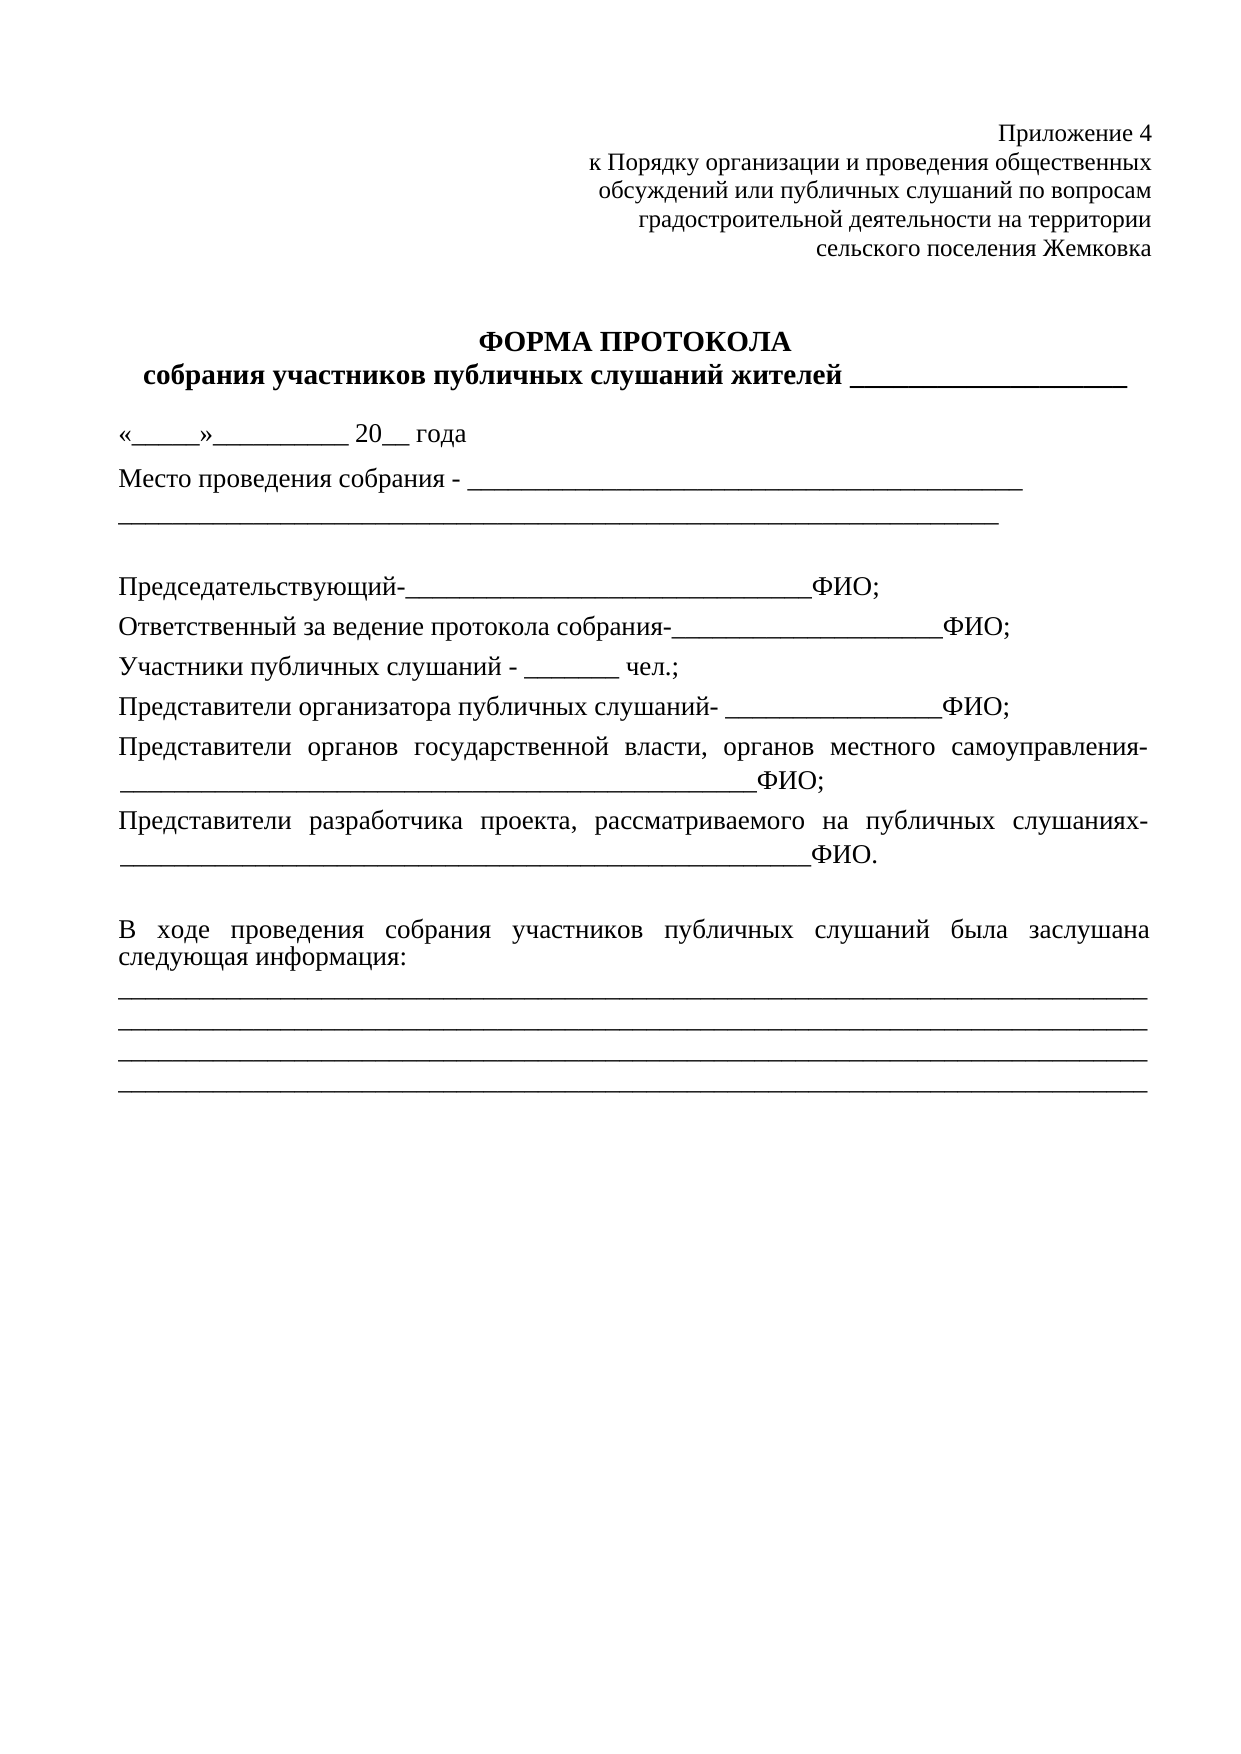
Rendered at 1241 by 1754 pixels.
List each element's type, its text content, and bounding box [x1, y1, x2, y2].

text обсуждений или публичных слушаний по вопросам [118, 176, 1152, 204]
text Ответственный за ведение протокола собрания-____________________ФИО; [118, 608, 1149, 642]
text Председательствующий-______________________________ФИО; [118, 568, 1149, 602]
text В ходе проведения собрания участников публичных слушаний была заслушана следующая информация: [118, 917, 1152, 971]
text «_____»__________ 20__ года [118, 421, 1152, 448]
text Представители организатора публичных слушаний- ________________ФИО; [118, 689, 1149, 722]
text Участники публичных слушаний - _______ чел.; [118, 649, 1149, 682]
text ФОРМА ПРОТОКОЛА собрания участников публичных слушаний жителей ___________________ [118, 325, 1152, 391]
text Место проведения собрания - _________________________________________ [118, 461, 1149, 494]
text Представители органов государственной власти, органов местного самоуправления-_______________________________________________ФИО; [118, 729, 1149, 796]
text сельского поселения Жемковка [118, 233, 1152, 262]
text ________________________________________________________________________________________________________________________________________________________________________________________________________________________________________________________________________________________________________________ [118, 971, 1152, 1096]
text _________________________________________________________________ [118, 494, 1149, 528]
text градостроительной деятельности на территории [118, 204, 1152, 233]
text к Порядку организации и проведения общественных [118, 147, 1152, 176]
text Представители разработчика проекта, рассматриваемого на публичных слушаниях-___________________________________________________ФИО. [118, 803, 1149, 870]
text Приложение 4 [620, 118, 1152, 147]
